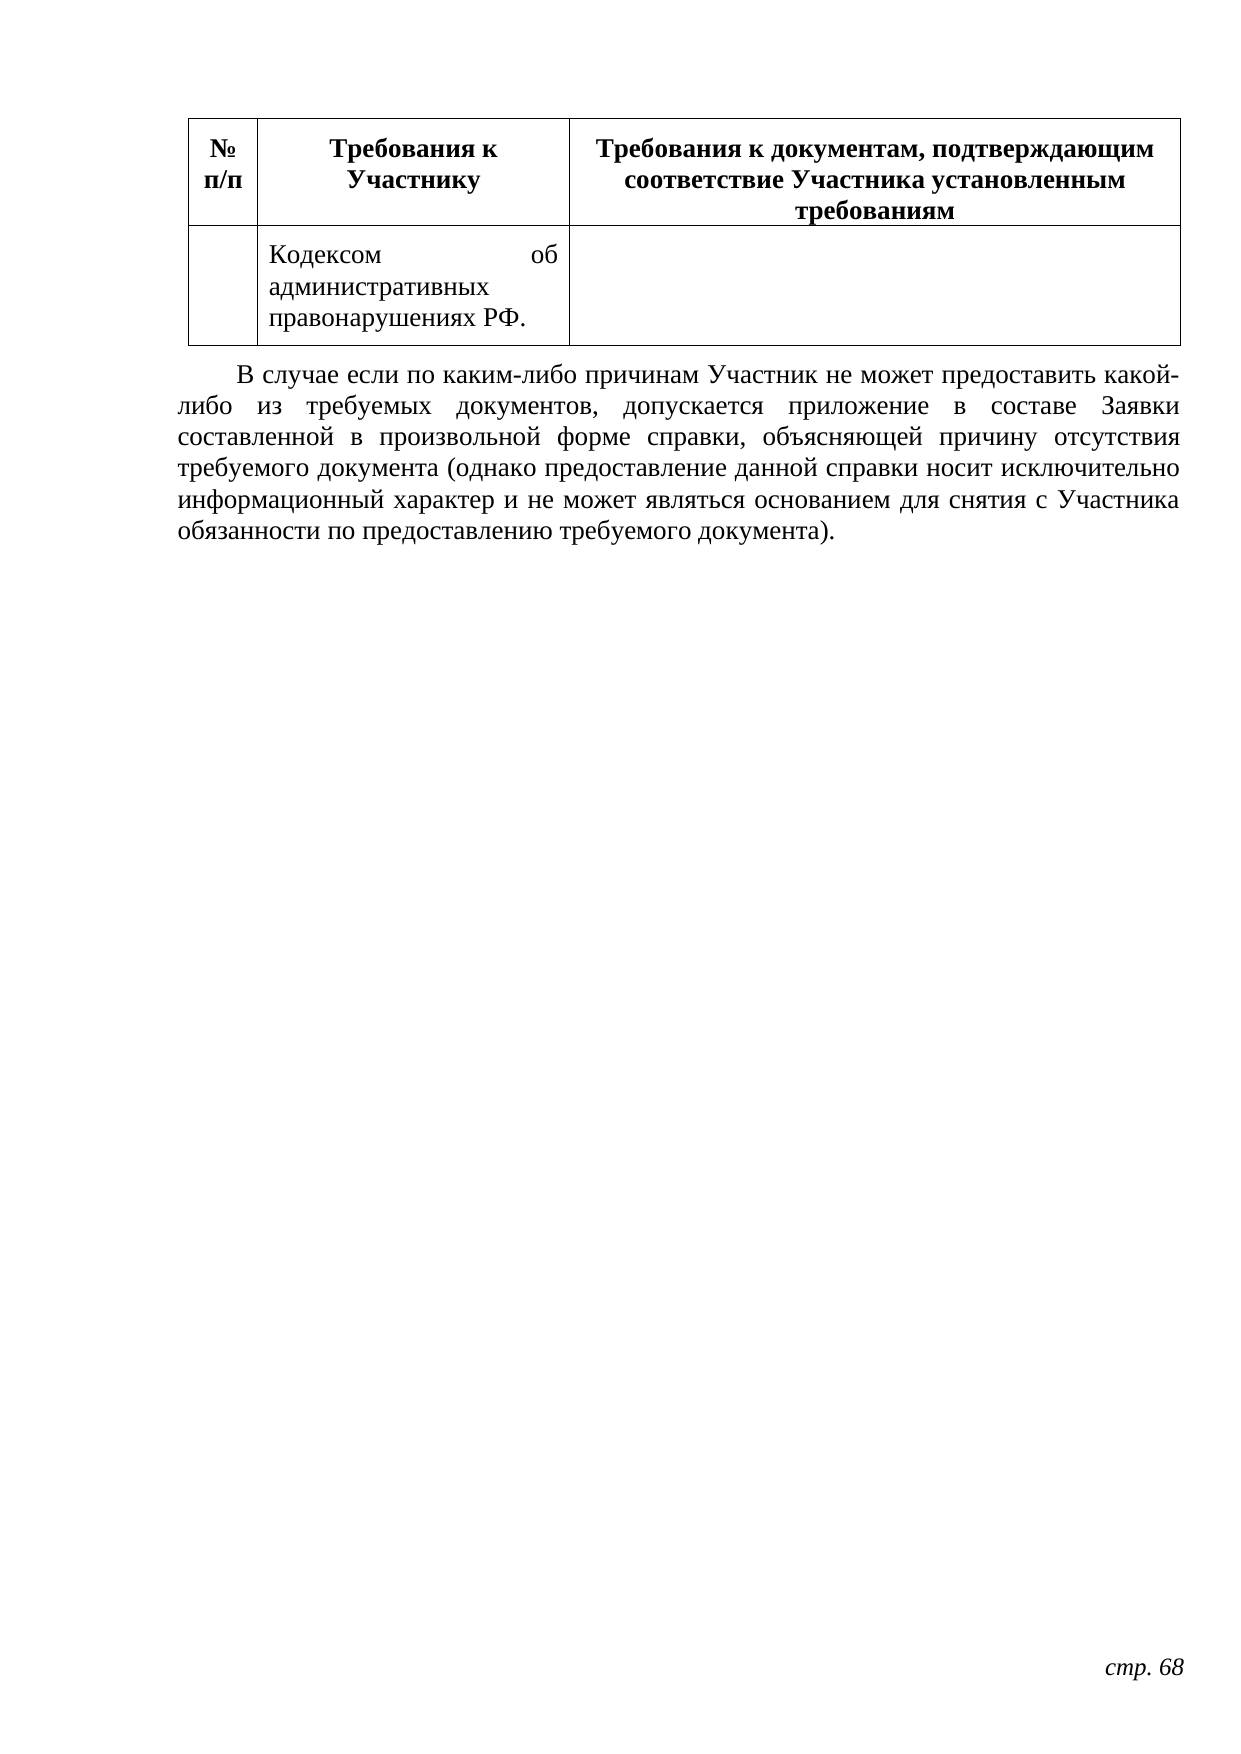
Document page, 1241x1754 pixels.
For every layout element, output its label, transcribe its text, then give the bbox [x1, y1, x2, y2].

table_header № п/п [189, 119, 257, 225]
table_header Требования к Участнику [258, 119, 569, 225]
text В случае если по каким-либо причинам Участник не может предоставить какой-либо из требуемых документов, допускается приложение в составе Заявки составленной в произвольной форме справки, объясняющей причину отсутствия требуемого документа (однако предоставление данной справки носит исключительно информационный характер и не может являться основанием для снятия с Участника обязанности по предоставлению требуемого документа). [177, 358, 1181, 545]
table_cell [570, 226, 1180, 344]
table_cell [189, 226, 257, 344]
table_header Требования к документам, подтверждающим соответствие Участника установленным требованиям [570, 119, 1180, 225]
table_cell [258, 226, 569, 344]
